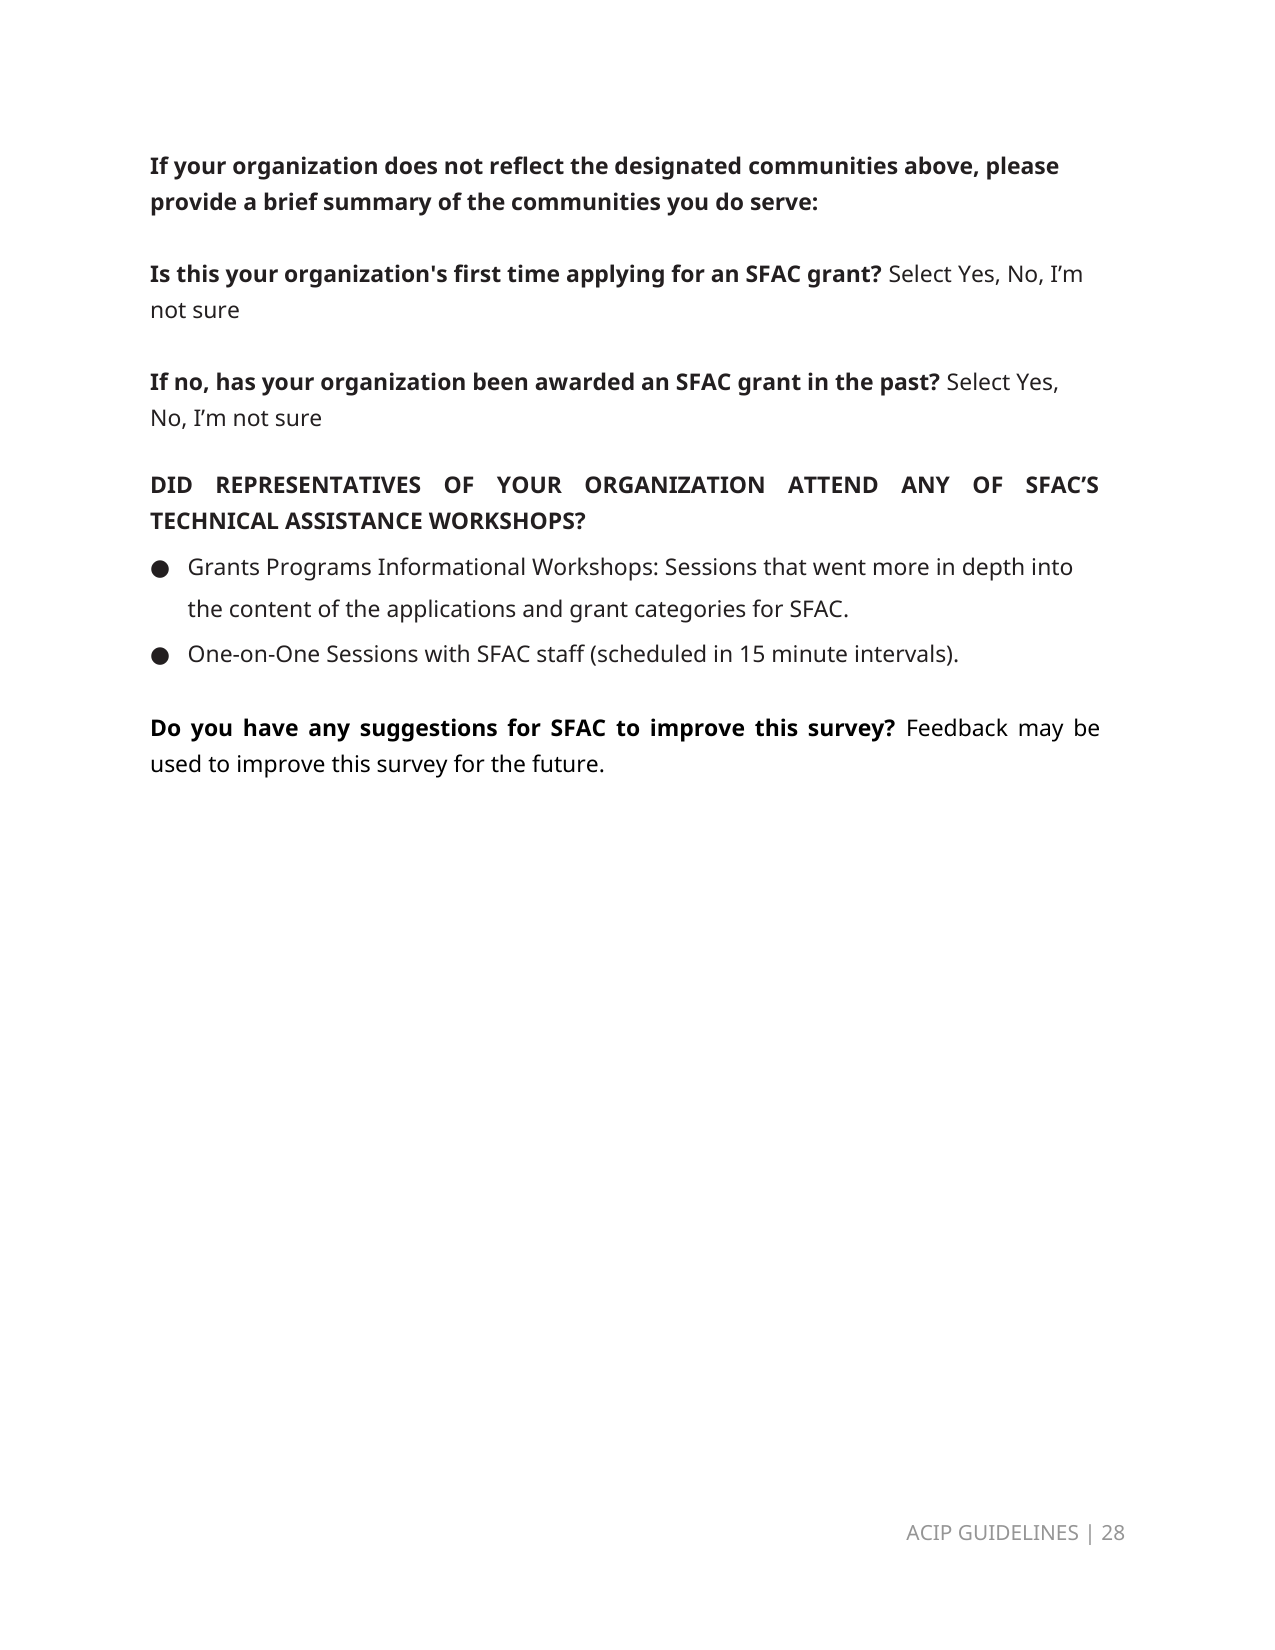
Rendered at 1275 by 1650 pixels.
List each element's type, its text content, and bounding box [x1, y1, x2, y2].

list One-on-One Sessions with SFAC staff (scheduled in 15 minute intervals). [150, 629, 1100, 708]
text If your organization does not reflect the designated communities above, please provide a brief summary of the communities you do serve: Is this your organization's first time applying for an SFAC grant? Select Yes, No, I’m not sure If no, has your organization been awarded an SFAC grant in the past? Select Yes, No, I’m not sure [150, 150, 1100, 465]
list Grants Programs Informational Workshops: Sessions that went more in depth into the content of the applications and grant categories for SFAC. [150, 541, 1100, 624]
text DID REPRESENTATIVES OF YOUR ORGANIZATION ATTEND ANY OF SFAC’S TECHNICAL ASSISTANCE WORKSHOPS? [150, 469, 1100, 536]
text Do you have any suggestions for SFAC to improve this survey? Feedback may be used to improve this survey for the future. [150, 712, 1100, 779]
